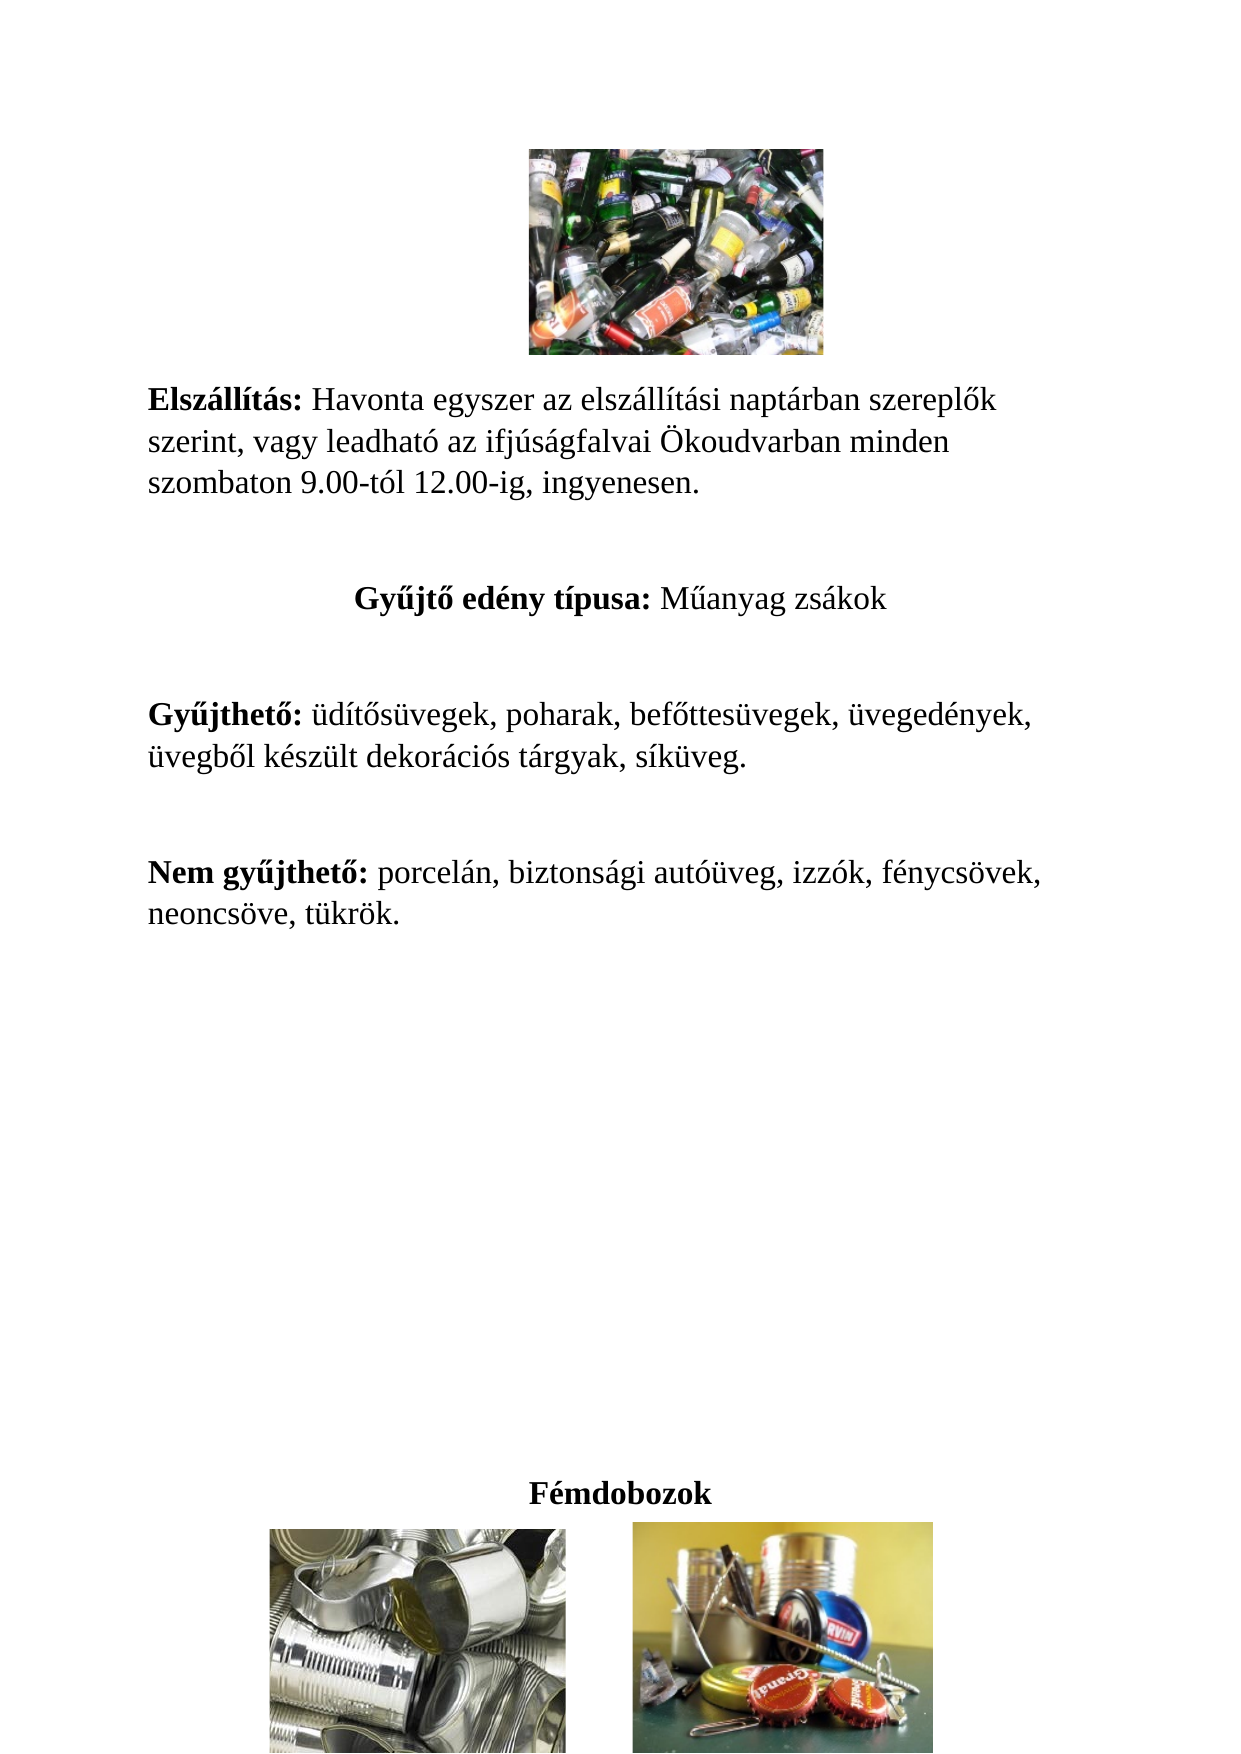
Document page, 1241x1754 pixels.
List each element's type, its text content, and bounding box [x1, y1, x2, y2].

text Nem gyűjthető: porcelán, biztonsági autóüveg, izzók, fénycsövek, neoncsöve, tükrök. [148, 852, 1093, 932]
picture [268, 1529, 565, 1752]
text Fémdobozok [148, 1473, 1093, 1512]
text Gyűjtő edény típusa: Műanyag zsákok [148, 578, 1093, 617]
picture [526, 149, 823, 353]
picture [629, 1522, 933, 1751]
text Elszállítás: Havonta egyszer az elszállítási naptárban szereplők szerint, vagy leadható az ifjúságfalvai Ökoudvarban minden szombaton 9.00-tól 12.00-ig, ingyenesen. [148, 380, 1093, 501]
text Gyűjthető: üdítősüvegek, poharak, befőttesüvegek, üvegedények, üvegből készült dekorációs tárgyak, síküveg. [148, 694, 1093, 774]
